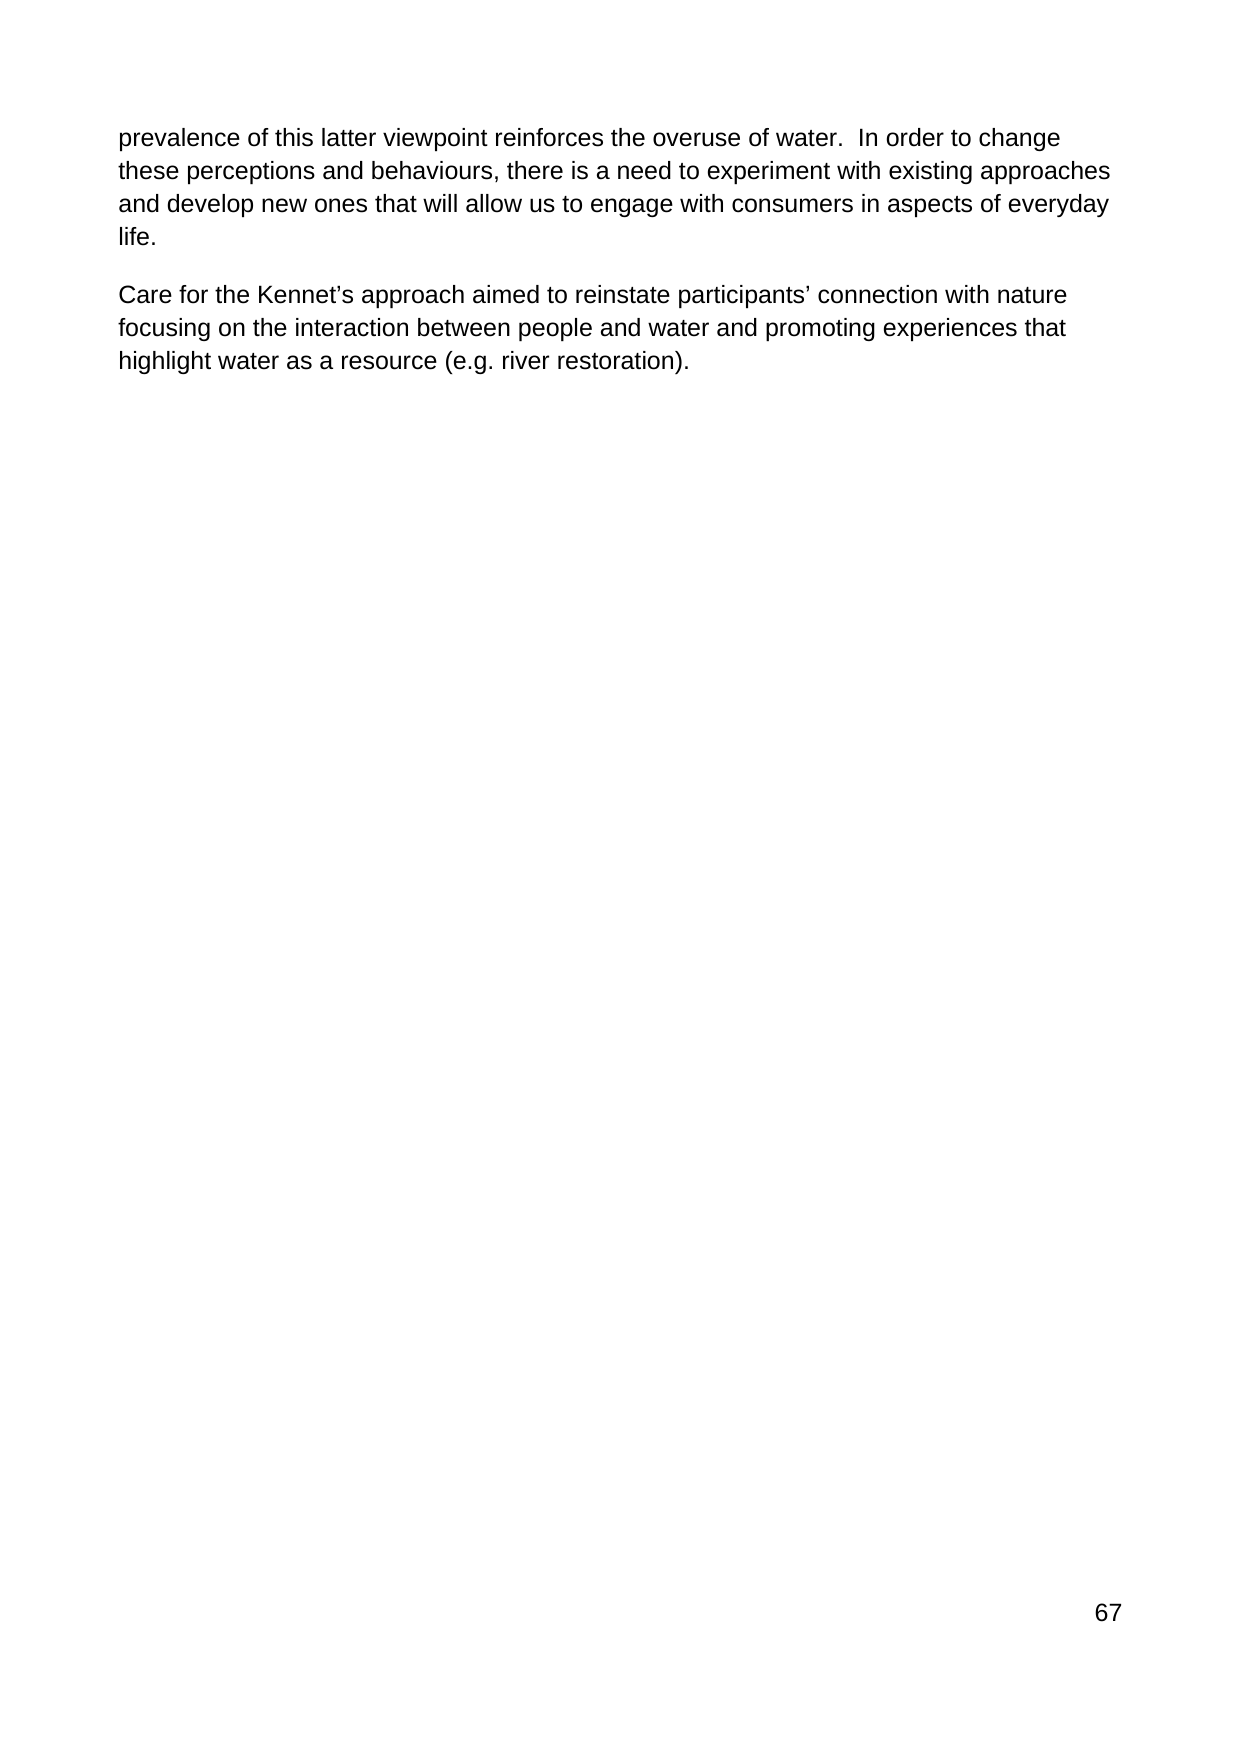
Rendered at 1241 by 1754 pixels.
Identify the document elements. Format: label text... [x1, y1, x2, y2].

text Care for the Kennet’s approach aimed to reinstate participants’ connection with nature focusing on the interaction between people and water and promoting experiences that highlight water as a resource (e.g. river restoration). [118, 280, 1122, 375]
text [118, 123, 1122, 251]
